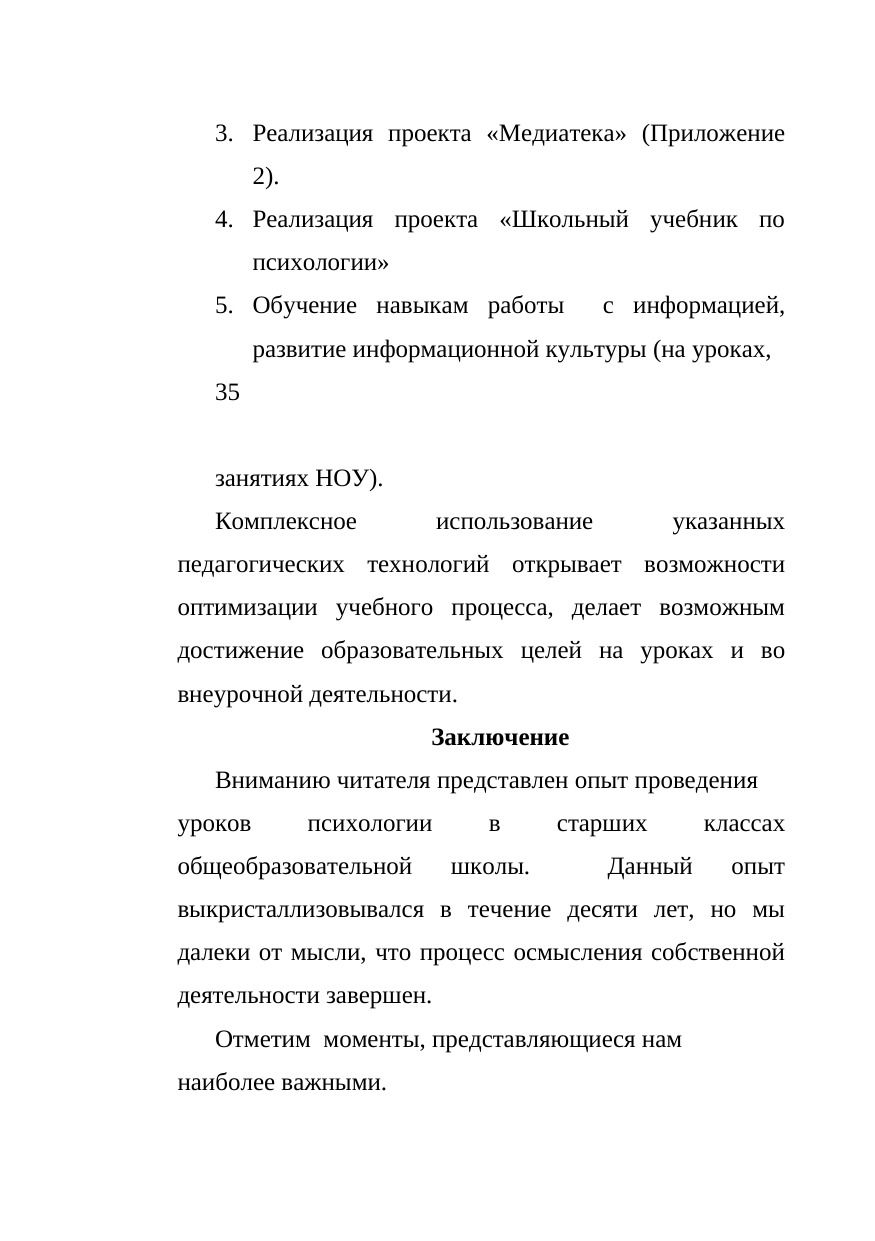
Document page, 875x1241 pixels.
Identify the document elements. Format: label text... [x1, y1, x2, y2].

list Реализация проекта «Медиатека» (Приложение 2). [215, 118, 785, 190]
text Отметим моменты, представляющиеся нам [215, 1024, 785, 1052]
text занятиях НОУ). [215, 463, 785, 492]
text уроков психологии в старших классах общеобразовательной школы. Данный опыт выкристаллизовывался в течение десяти лет, но мы далеки от мысли, что процесс осмысления собственной деятельности завершен. [177, 808, 785, 1009]
text Комплексное использование указанных педагогических технологий открывает возможности оптимизации учебного процесса, делает возможным достижение образовательных целей на уроках и во внеурочной деятельности. [177, 506, 785, 707]
text 35 [215, 377, 785, 406]
list Обучение навыкам работы с информацией, развитие информационной культуры (на уроках, [215, 291, 785, 362]
list Реализация проекта «Школьный учебник по психологии» [215, 204, 785, 276]
text Заключение [177, 722, 785, 751]
text Вниманию читателя представлен опыт проведения [215, 765, 785, 794]
text наиболее важными. [177, 1067, 785, 1096]
